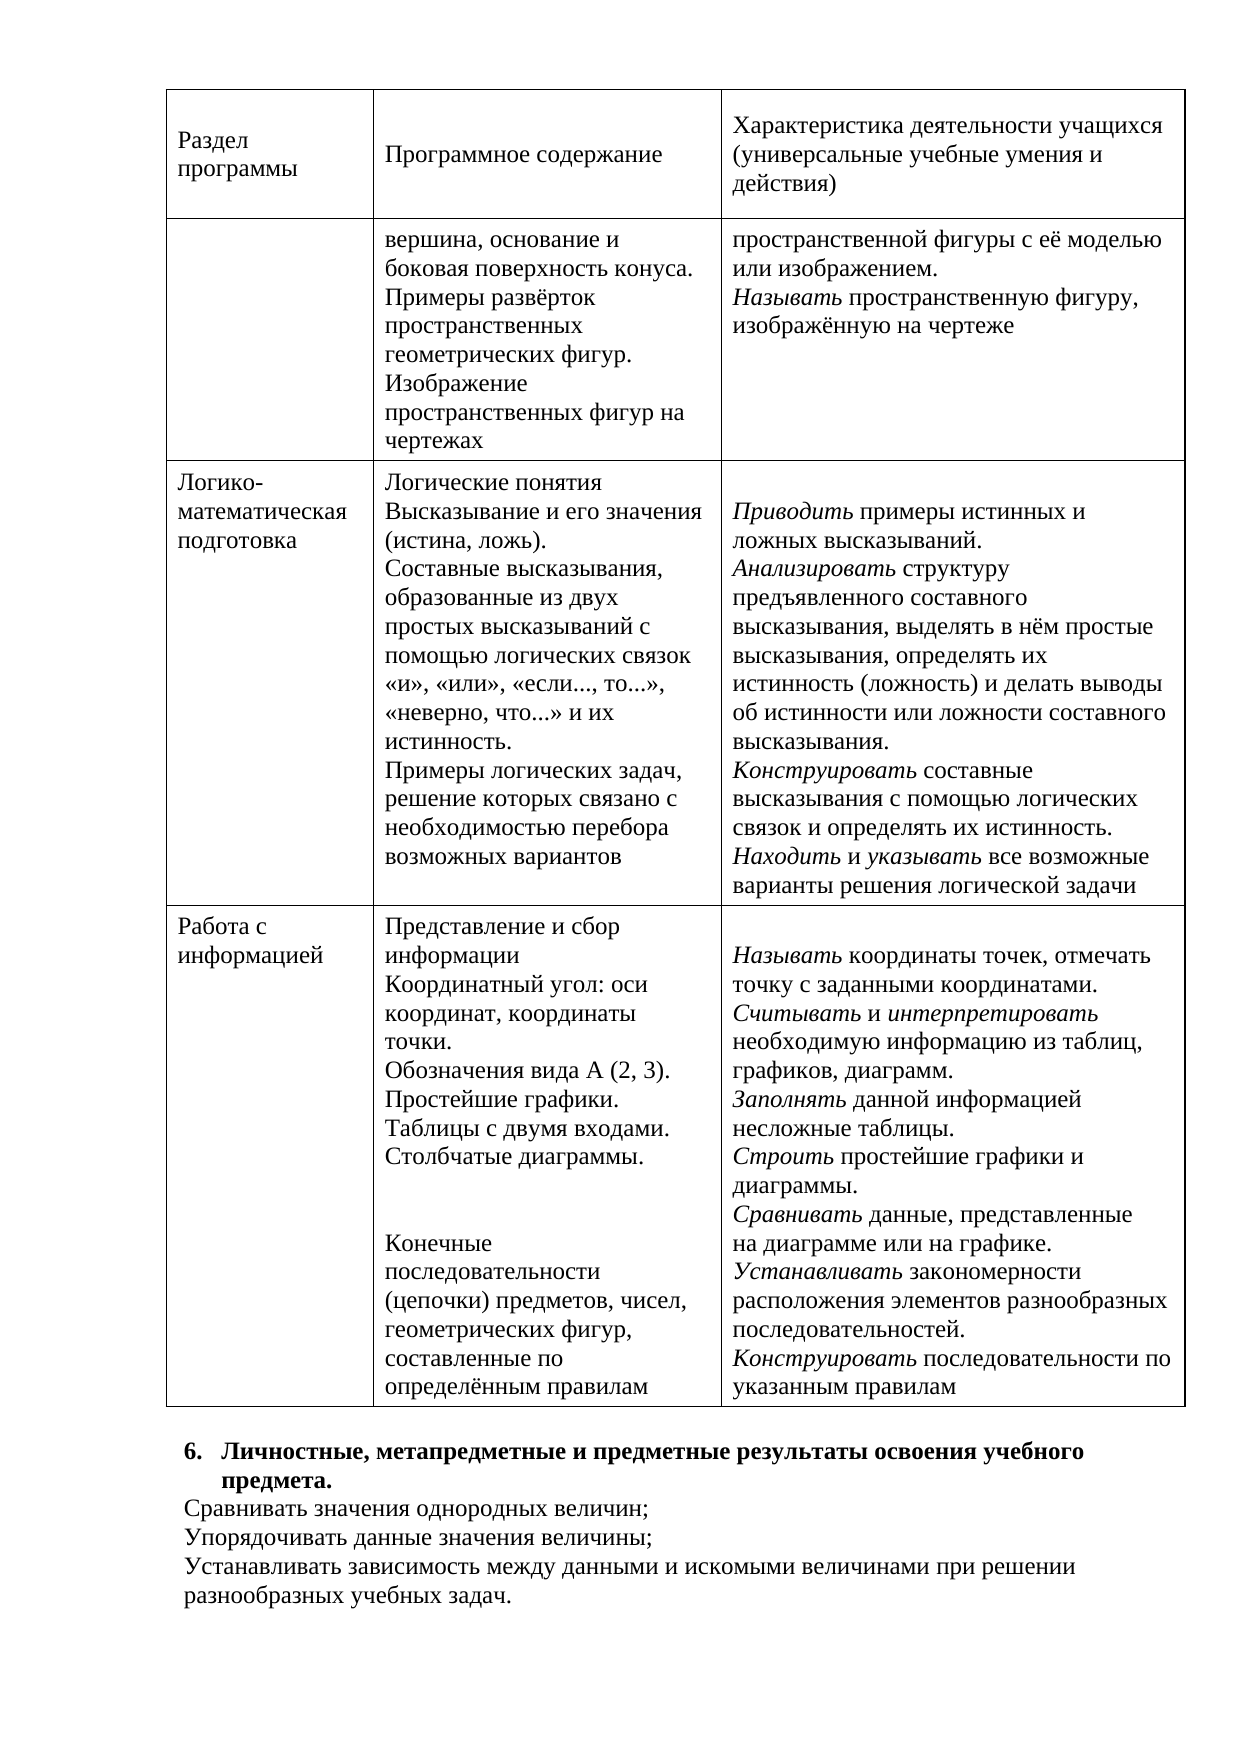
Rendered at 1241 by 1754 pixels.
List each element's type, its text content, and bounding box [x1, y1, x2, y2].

table_cell Называть координаты точек, отмечать точку с заданными координатами. Считывать и интерпретировать необходимую информацию из таблиц, графиков, диаграмм. Заполнять данной информацией несложные таблицы. Строить простейшие графики и диаграммы. Сравнивать данные, представленные на диаграмме или на графике. Устанавливать закономерности расположения элементов разнообразных последовательностей. Конструировать последовательности по указанным правилам [722, 906, 1184, 1406]
table_cell Логические понятия Высказывание и его значения (истина, ложь). Составные высказывания, образованные из двух простых высказываний с помощью логических связок «и», «или», «если..., то...», «неверно, что...» и их истинность. Примеры логических задач, решение которых связано с необходимостью перебора возможных вариантов [374, 461, 721, 904]
table_cell [167, 219, 373, 460]
table_header Характеристика деятельности учащихся (универсальные учебные умения и действия) [722, 90, 1184, 217]
table_cell Представление и сбор информации Координатный угол: оси координат, координаты точки. Обозначения вида А (2, 3). Простейшие графики. Таблицы с двумя входами. Столбчатые диаграммы. Конечные последовательности (цепочки) предметов, чисел, геометрических фигур, составленные по определённым правилам [374, 906, 721, 1406]
table_cell Приводить примеры истинных и ложных высказываний. Анализировать структуру предъявленного составного высказывания, выделять в нём простые высказывания, определять их истинность (ложность) и делать выводы об истинности или ложности составного высказывания. Конструировать составные высказывания с помощью логических связок и определять их истинность. Находить и указывать все возможные варианты решения логической задачи [722, 461, 1184, 904]
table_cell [374, 219, 721, 460]
list Личностные, метапредметные и предметные результаты освоения учебного предмета. [183, 1436, 1152, 1493]
text Устанавливать зависимость между данными и искомыми величинами при решении разнообразных учебных задач. [183, 1551, 1152, 1608]
table_header Программное содержание [374, 90, 721, 217]
table_header Раздел программы [167, 90, 373, 217]
text Упорядочивать данные значения величины; [183, 1522, 1152, 1551]
table_cell Логико-математическая подготовка [167, 461, 373, 904]
text Сравнивать значения однородных величин; [183, 1493, 1152, 1522]
table_cell Работа с информацией [167, 906, 373, 1406]
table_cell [722, 219, 1184, 460]
